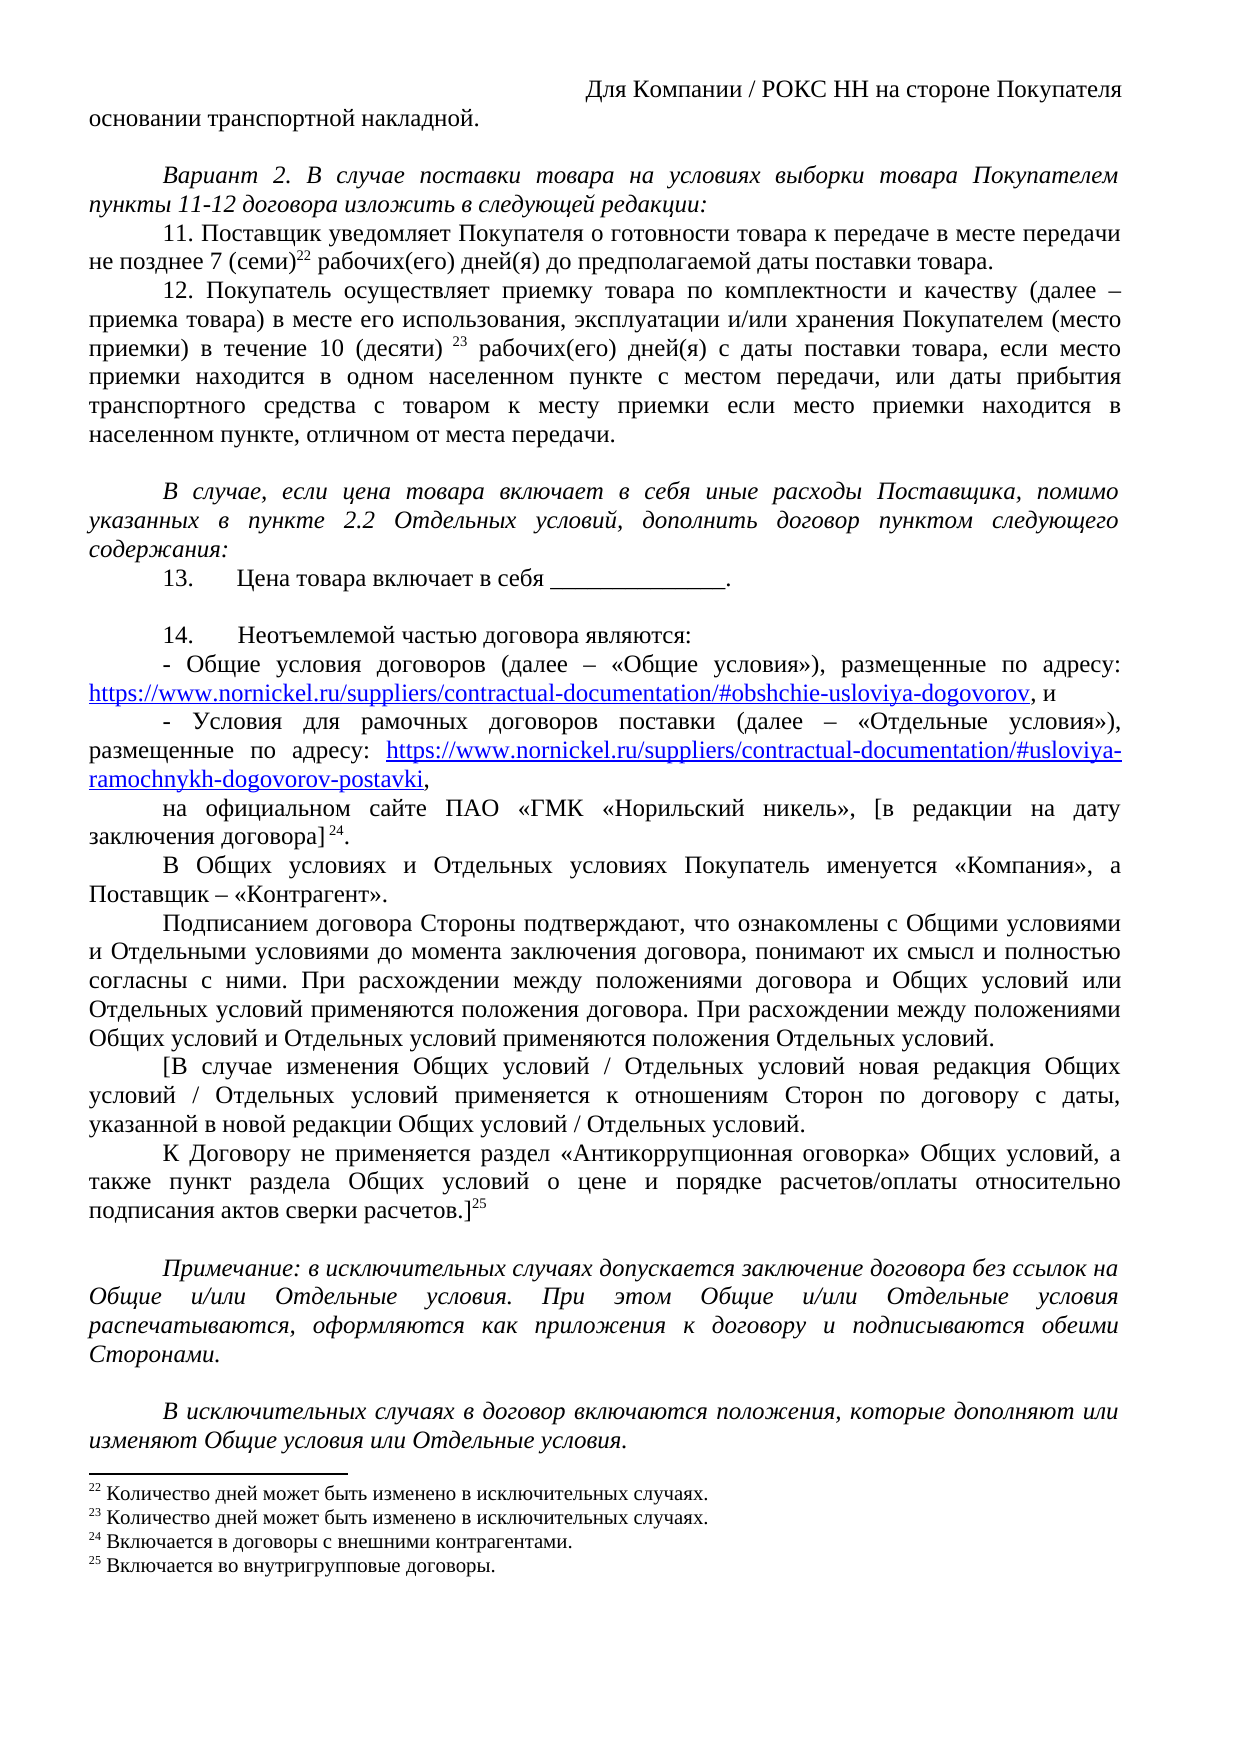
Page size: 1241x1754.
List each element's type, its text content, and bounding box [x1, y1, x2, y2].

text - Условия для рамочных договоров поставки (далее – «Отдельные условия»), размещенные по адресу: https://www.nornickel.ru/suppliers/contractual-documentation/#usloviya-ramochnykh-dogovorov-postavki, [89, 706, 1122, 793]
text Подписанием договора Стороны подтверждают, что ознакомлены с Общими условиями и Отдельными условиями до момента заключения договора, понимают их смысл и полностью согласны с ними. При расхождении между положениями договора и Общих условий или Отдельных условий применяются положения договора. При расхождении между положениями Общих условий и Отдельных условий применяются положения Отдельных условий. [89, 908, 1122, 1051]
list Вариант 2. В случае поставки товара на условиях выборки товара Покупателем пункты 11-12 договора изложить в следующей редакции: [89, 160, 1122, 218]
list Неотъемлемой частью договора являются: [162, 620, 1122, 649]
text на официальном сайте ПАО «ГМК «Норильский никель», [в редакции на дату заключения договора] . [89, 793, 1122, 850]
list Цена товара включает в себя ______________. [89, 563, 1122, 591]
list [89, 103, 1122, 131]
list 12. Покупатель осуществляет приемку товара по комплектности и качеству (далее – приемка товара) в месте его использования, эксплуатации и/или хранения Покупателем (место приемки) в течение 10 (десяти) рабочих(его) дней(я) с даты поставки товара, если место приемки находится в одном населенном пункте с местом передачи, или даты прибытия транспортного средства с товаром к месту приемки если место приемки находится в населенном пункте, отличном от места передачи. [89, 275, 1122, 448]
text [В случае изменения Общих условий / Отдельных условий новая редакция Общих условий / Отдельных условий применяется к отношениям Сторон по договору с даты, указанной в новой редакции Общих условий / Отдельных условий. [89, 1051, 1122, 1138]
text В Общих условиях и Отдельных условиях Покупатель именуется «Компания», а Поставщик – «Контрагент». [89, 850, 1122, 908]
text В исключительных случаях в договор включаются положения, которые дополняют или изменяют Общие условия или Отдельные условия. [89, 1396, 1122, 1454]
text К Договору не применяется раздел «Антикоррупционная оговорка» Общих условий, а также пункт раздела Общих условий о цене и порядке расчетов/оплаты относительно подписания актов сверки расчетов.] [89, 1138, 1122, 1224]
list 11. Поставщик уведомляет Покупателя о готовности товара к передаче в месте передачи не позднее 7 (семи) рабочих(его) дней(я) до предполагаемой даты поставки товара. [89, 218, 1122, 275]
text - Общие условия договоров (далее – «Общие условия»), размещенные по адресу: https://www.nornickel.ru/suppliers/contractual-documentation/#obshchie-usloviya-dogovorov, и [89, 649, 1122, 706]
text В случае, если цена товара включает в себя иные расходы Поставщика, помимо указанных в пункте 2.2 Отдельных условий, дополнить договор пунктом следующего содержания: [89, 476, 1122, 563]
text Примечание: в исключительных случаях допускается заключение договора без ссылок на Общие и/или Отдельные условия. При этом Общие и/или Отдельные условия распечатываются, оформляются как приложения к договору и подписываются обеими Сторонами. [89, 1253, 1122, 1368]
